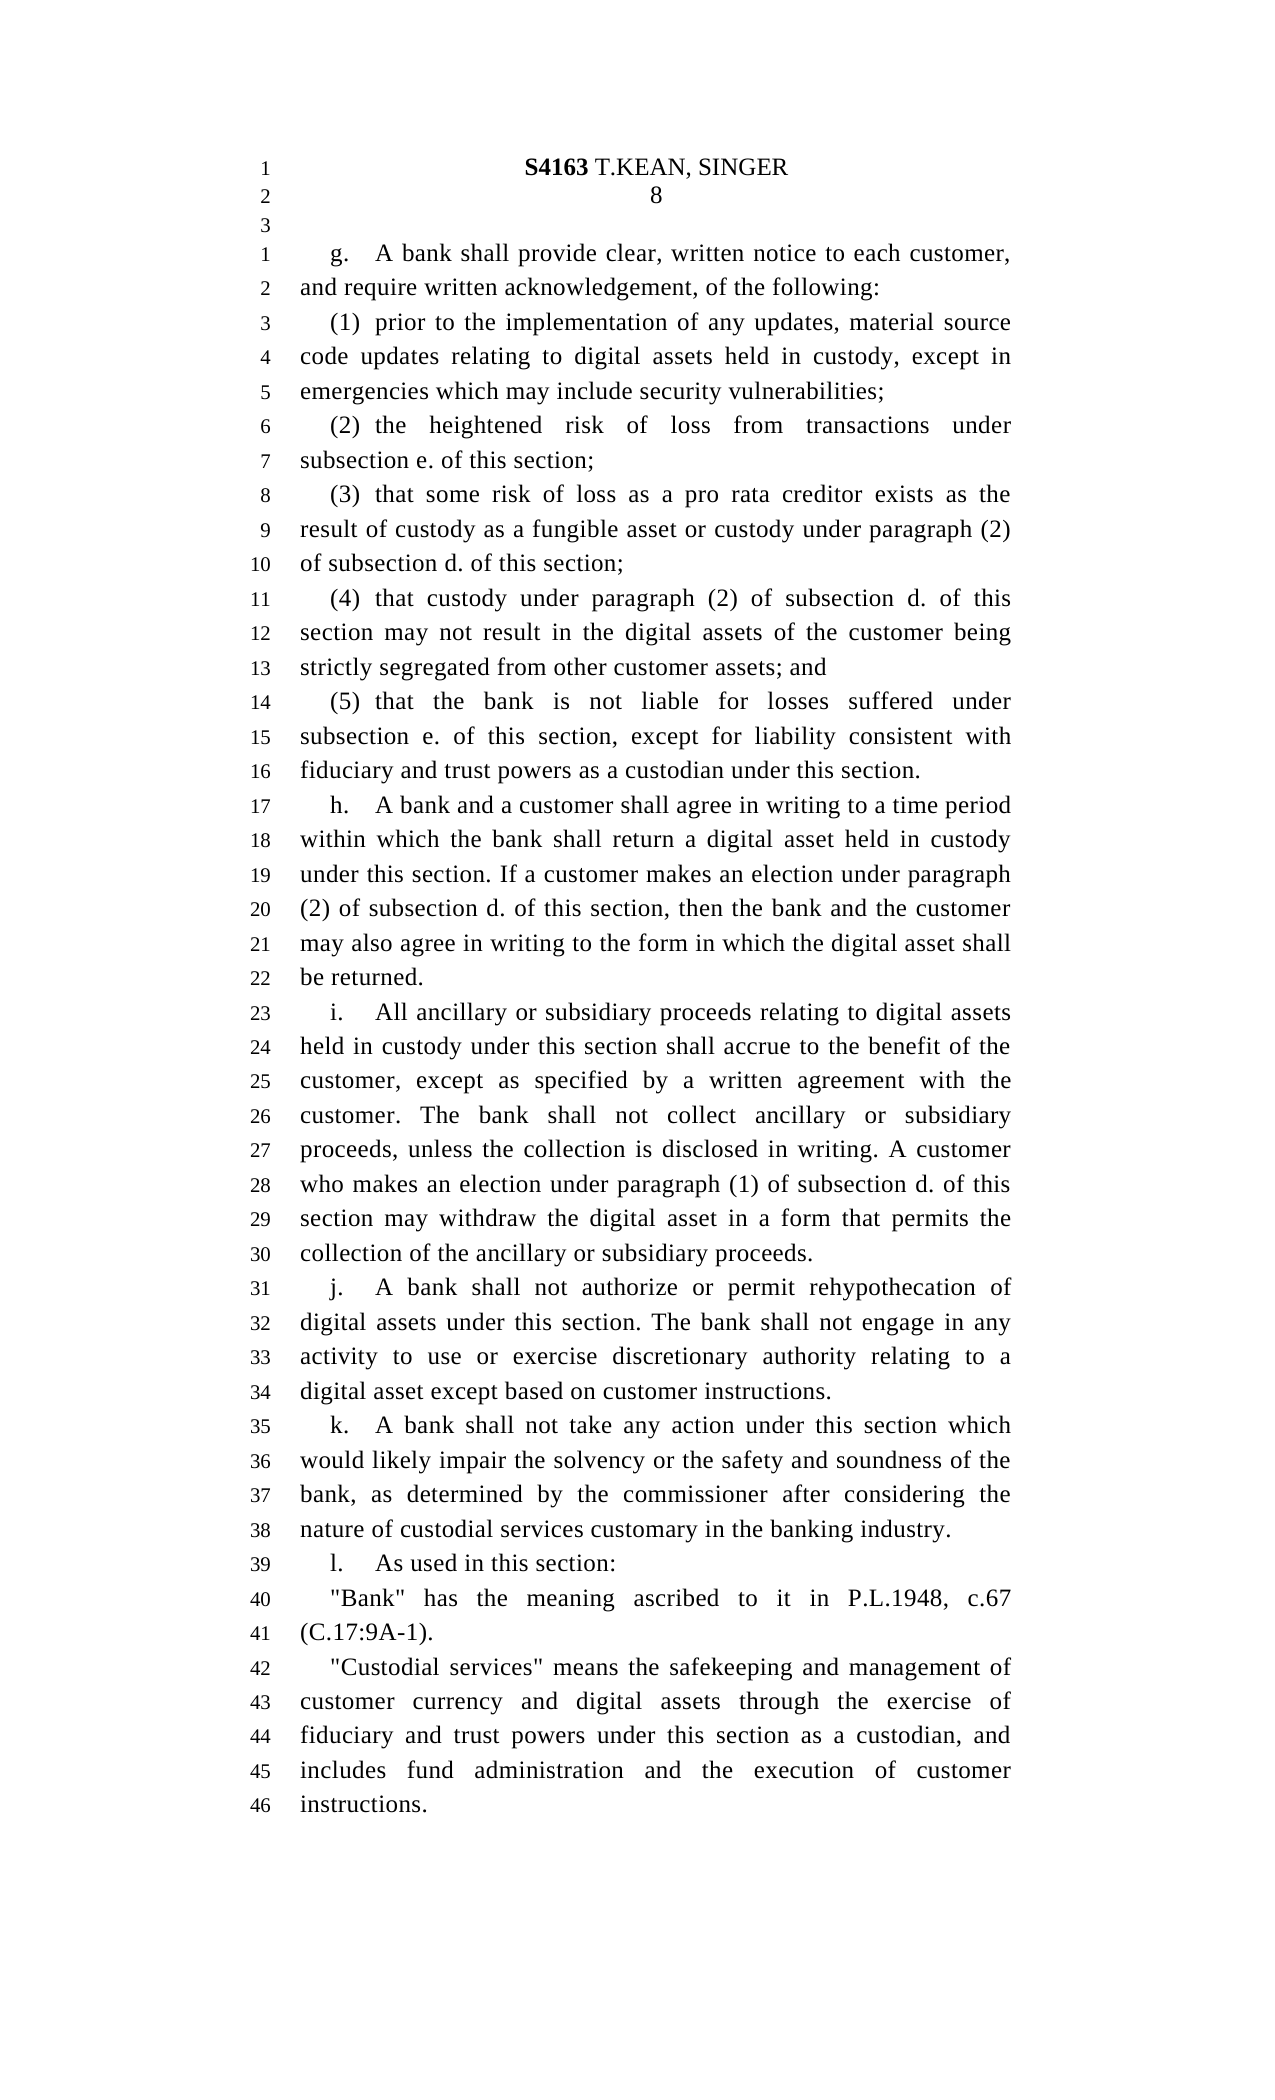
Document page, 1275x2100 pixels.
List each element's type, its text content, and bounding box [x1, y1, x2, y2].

text l. As used in this section: [300, 1548, 1012, 1577]
text g. A bank shall provide clear, written notice to each customer, and require written acknowledgement, of the following: [300, 238, 1012, 301]
text (1) prior to the implementation of any updates, material source code updates relating to digital assets held in custody, except in emergencies which may include security vulnerabilities; [300, 307, 1012, 405]
text (5) that the bank is not liable for losses suffered under subsection e. of this section, except for liability consistent with fiduciary and trust powers as a custodian under this section. [300, 686, 1012, 784]
text "Bank" has the meaning ascribed to it in P.L.1948, c.67 (C.17:9A-1). [300, 1583, 1012, 1646]
text (2) the heightened risk of loss from transactions under subsection e. of this section; [300, 410, 1012, 474]
text (4) that custody under paragraph (2) of subsection d. of this section may not result in the digital assets of the customer being strictly segregated from other customer assets; and [300, 583, 1012, 681]
text k. A bank shall not take any action under this section which would likely impair the solvency or the safety and soundness of the bank, as determined by the commissioner after considering the nature of custodial services customary in the banking industry. [300, 1410, 1012, 1542]
text j. A bank shall not authorize or permit rehypothecation of digital assets under this section. The bank shall not engage in any activity to use or exercise discretionary authority relating to a digital asset except based on customer instructions. [300, 1272, 1012, 1404]
text h. A bank and a customer shall agree in writing to a time period within which the bank shall return a digital asset held in custody under this section. If a customer makes an election under paragraph (2) of subsection d. of this section, then the bank and the customer may also agree in writing to the form in which the digital asset shall be returned. [300, 790, 1012, 991]
text (3) that some risk of loss as a pro rata creditor exists as the result of custody as a fungible asset or custody under paragraph (2) of subsection d. of this section; [300, 479, 1012, 577]
text "Custodial services" means the safekeeping and management of customer currency and digital assets through the exercise of fiduciary and trust powers under this section as a custodian, and includes fund administration and the execution of customer instructions. [300, 1652, 1012, 1818]
text i. All ancillary or subsidiary proceeds relating to digital assets held in custody under this section shall accrue to the benefit of the customer, except as specified by a written agreement with the customer. The bank shall not collect ancillary or subsidiary proceeds, unless the collection is disclosed in writing. A customer who makes an election under paragraph (1) of subsection d. of this section may withdraw the digital asset in a form that permits the collection of the ancillary or subsidiary proceeds. [300, 997, 1012, 1267]
